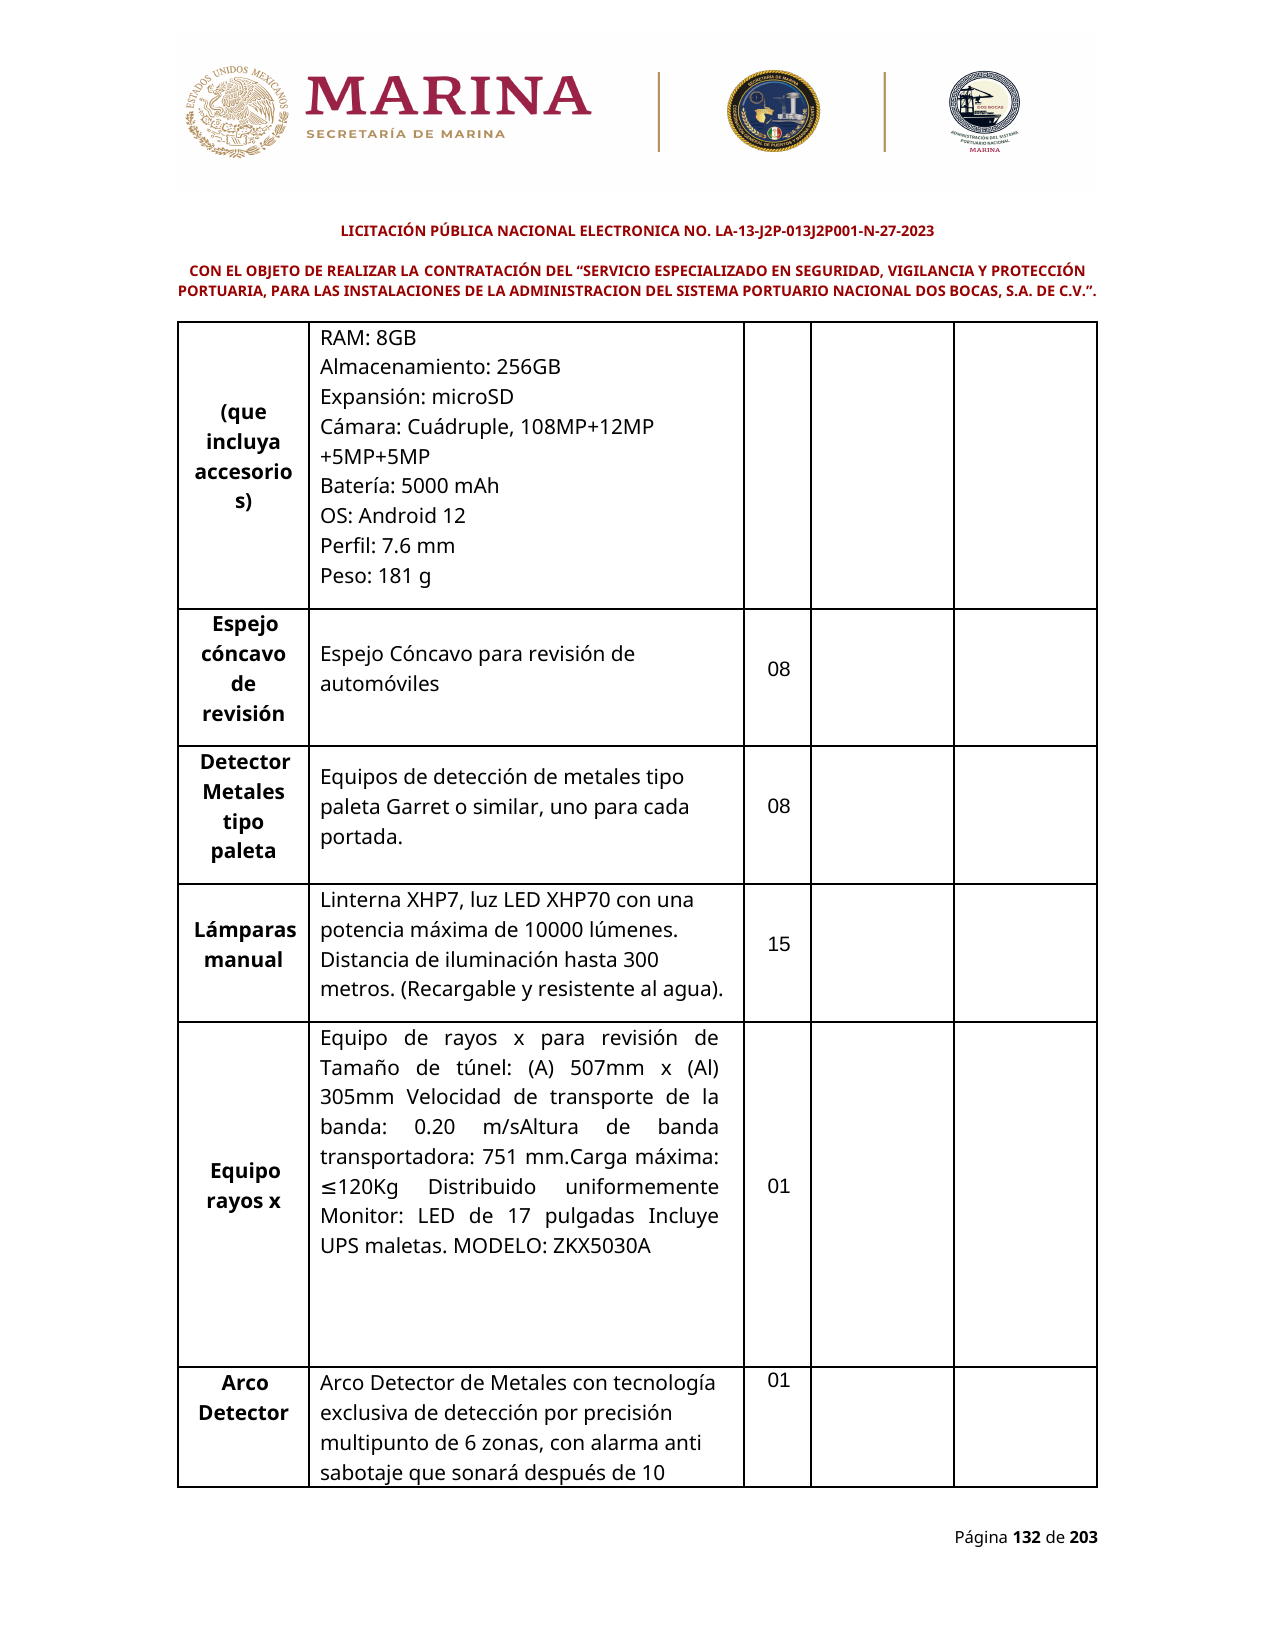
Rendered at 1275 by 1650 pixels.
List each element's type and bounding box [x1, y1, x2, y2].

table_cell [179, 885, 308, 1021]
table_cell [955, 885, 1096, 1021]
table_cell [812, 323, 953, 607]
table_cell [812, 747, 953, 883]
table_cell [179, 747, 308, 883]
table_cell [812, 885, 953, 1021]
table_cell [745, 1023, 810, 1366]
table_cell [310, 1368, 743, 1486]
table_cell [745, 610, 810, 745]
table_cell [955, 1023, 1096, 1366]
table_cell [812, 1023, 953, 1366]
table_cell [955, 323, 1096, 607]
picture [175, 31, 1098, 195]
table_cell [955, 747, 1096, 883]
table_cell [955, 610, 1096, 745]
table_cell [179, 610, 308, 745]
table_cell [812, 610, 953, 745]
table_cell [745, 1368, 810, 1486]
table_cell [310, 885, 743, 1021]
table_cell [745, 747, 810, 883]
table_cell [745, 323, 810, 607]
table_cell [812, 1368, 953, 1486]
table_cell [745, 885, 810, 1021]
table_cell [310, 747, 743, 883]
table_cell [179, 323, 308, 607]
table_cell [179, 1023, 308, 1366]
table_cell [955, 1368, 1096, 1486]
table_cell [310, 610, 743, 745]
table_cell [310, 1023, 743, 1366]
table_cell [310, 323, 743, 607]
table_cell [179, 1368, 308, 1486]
